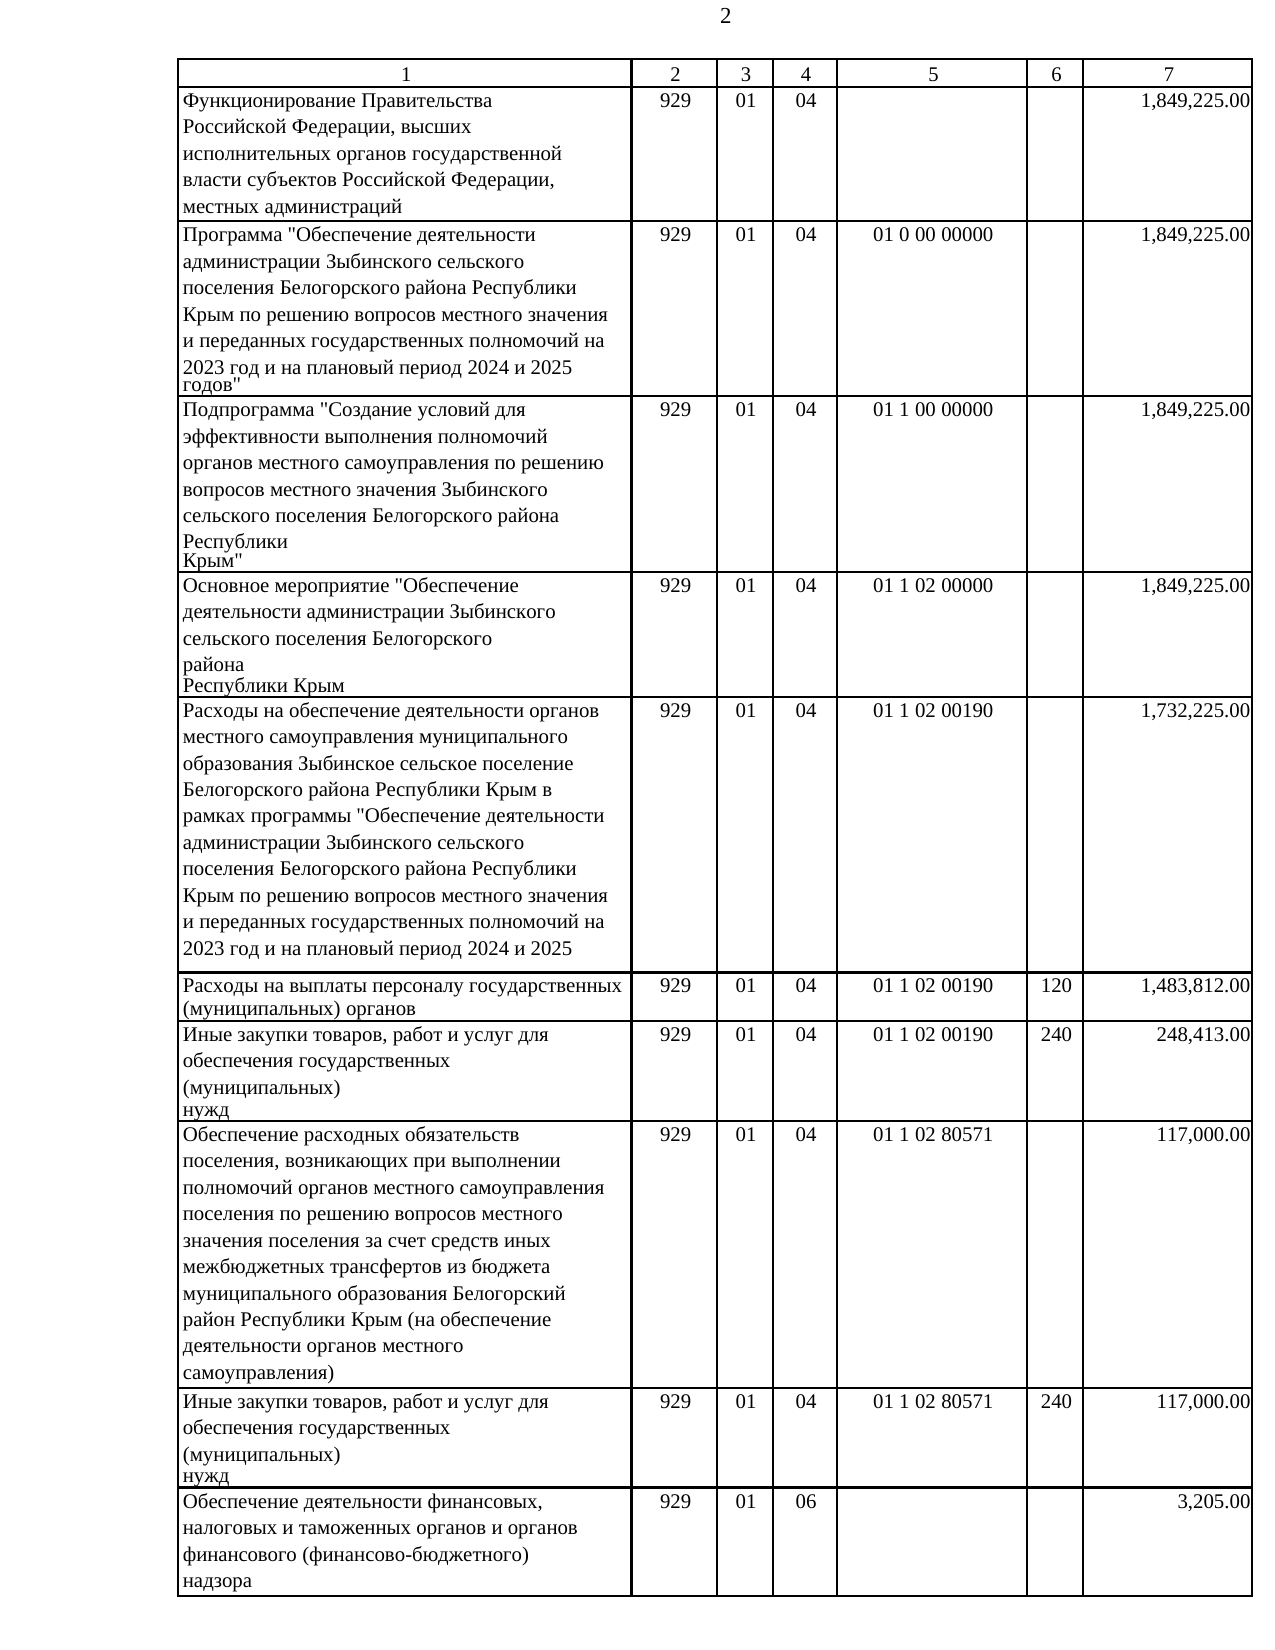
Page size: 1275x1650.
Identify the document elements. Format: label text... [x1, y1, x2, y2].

table_cell 01 1 02 00190 [838, 698, 1026, 971]
table_cell 117,000.00 [1084, 1389, 1251, 1486]
table_cell 04 [774, 1389, 836, 1486]
table_cell 01 [718, 573, 772, 696]
table_cell 01 [718, 698, 772, 971]
table_cell 929 [633, 573, 716, 696]
table_cell 929 [633, 974, 716, 1020]
table_cell 04 [774, 397, 836, 571]
table_cell 1,849,225.00 [1084, 573, 1251, 696]
table_cell 01 1 02 80571 [838, 1122, 1026, 1387]
table_cell 01 1 02 00190 [838, 974, 1026, 1020]
table_cell 929 [633, 88, 716, 220]
table_cell [1028, 573, 1082, 696]
table_cell 01 1 02 00190 [838, 1022, 1026, 1120]
table_cell 01 [718, 1489, 772, 1594]
table_header 2 [633, 60, 716, 86]
table_cell [1028, 1122, 1082, 1387]
table_cell 01 1 02 80571 [838, 1389, 1026, 1486]
table_cell 04 [774, 1122, 836, 1387]
table_cell 248,413.00 [1084, 1022, 1251, 1120]
table_cell 929 [633, 1022, 716, 1120]
table_header 7 [1084, 60, 1251, 86]
table_cell 01 [718, 222, 772, 395]
table_cell 04 [774, 573, 836, 696]
table_cell 929 [633, 1389, 716, 1486]
table_cell 929 [633, 698, 716, 971]
table_cell Функционирование Правительства Российской Федерации, высших исполнительных органов государственной власти субъектов Российской Федерации, местных администраций [179, 88, 630, 220]
table_cell 929 [633, 222, 716, 395]
table_cell 04 [774, 88, 836, 220]
table_header 1 [179, 60, 630, 86]
table_cell 01 [718, 1389, 772, 1486]
table_cell [838, 88, 1026, 220]
table_cell 1,849,225.00 [1084, 88, 1251, 220]
table_cell 1,732,225.00 [1084, 698, 1251, 971]
table_cell 01 [718, 1122, 772, 1387]
table_cell Обеспечение расходных обязательств поселения, возникающих при выполнении полномочий органов местного самоуправления поселения по решению вопросов местного значения поселения за счет средств иных межбюджетных трансфертов из бюджета муниципального образования Белогорский район Республики Крым (на обеспечение деятельности органов местного самоуправления) [179, 1122, 630, 1387]
table_cell 01 1 00 00000 [838, 397, 1026, 571]
table_cell [838, 1489, 1026, 1594]
table_cell 04 [774, 1022, 836, 1120]
table_cell 929 [633, 1489, 716, 1594]
table_cell 1,849,225.00 [1084, 397, 1251, 571]
table_cell 240 [1028, 1389, 1082, 1486]
table_cell 1,483,812.00 [1084, 974, 1251, 1020]
table_cell Основное мероприятие "Обеспечение деятельности администрации Зыбинского сельского поселения Белогорского района Республики Крым [179, 573, 630, 696]
table_cell 04 [774, 974, 836, 1020]
table_cell 01 [718, 397, 772, 571]
table_cell 04 [774, 698, 836, 971]
table_cell 929 [633, 1122, 716, 1387]
table_header 6 [1028, 60, 1082, 86]
table_cell 01 1 02 00000 [838, 573, 1026, 696]
table_header 5 [838, 60, 1026, 86]
table_cell [1028, 88, 1082, 220]
table_cell 06 [774, 1489, 836, 1594]
table_cell Иные закупки товаров, работ и услуг для обеспечения государственных (муниципальных) нужд [179, 1022, 630, 1120]
table_cell 01 [718, 1022, 772, 1120]
table_header 4 [774, 60, 836, 86]
table_cell Обеспечение деятельности финансовых, налоговых и таможенных органов и органов финансового (финансово-бюджетного) надзора [179, 1489, 630, 1594]
table_cell 117,000.00 [1084, 1122, 1251, 1387]
table_cell 01 0 00 00000 [838, 222, 1026, 395]
table_header 3 [718, 60, 772, 86]
table_cell Иные закупки товаров, работ и услуг для обеспечения государственных (муниципальных) нужд [179, 1389, 630, 1486]
table_cell 3,205.00 [1084, 1489, 1251, 1594]
table_cell 929 [633, 397, 716, 571]
table_cell 01 [718, 974, 772, 1020]
table_cell 120 [1028, 974, 1082, 1020]
table_cell Расходы на выплаты персоналу государственных (муниципальных) органов [179, 974, 630, 1020]
table_cell 240 [1028, 1022, 1082, 1120]
table_cell [1028, 1489, 1082, 1594]
table_cell [1028, 397, 1082, 571]
table_cell 1,849,225.00 [1084, 222, 1251, 395]
table_cell [1028, 222, 1082, 395]
table_cell 04 [774, 222, 836, 395]
table_cell 01 [718, 88, 772, 220]
table_cell Расходы на обеспечение деятельности органов местного самоуправления муниципального образования Зыбинское сельское поселение Белогорского района Республики Крым в рамках программы "Обеспечение деятельности администрации Зыбинского сельского поселения Белогорского района Республики Крым по решению вопросов местного значения и переданных государственных полномочий на 2023 год и на плановый период 2024 и 2025 [179, 698, 630, 971]
table_cell Подпрограмма "Создание условий для эффективности выполнения полномочий органов местного самоуправления по решению вопросов местного значения Зыбинского сельского поселения Белогорского района Республики Крым" [179, 397, 630, 571]
table_cell [1028, 698, 1082, 971]
